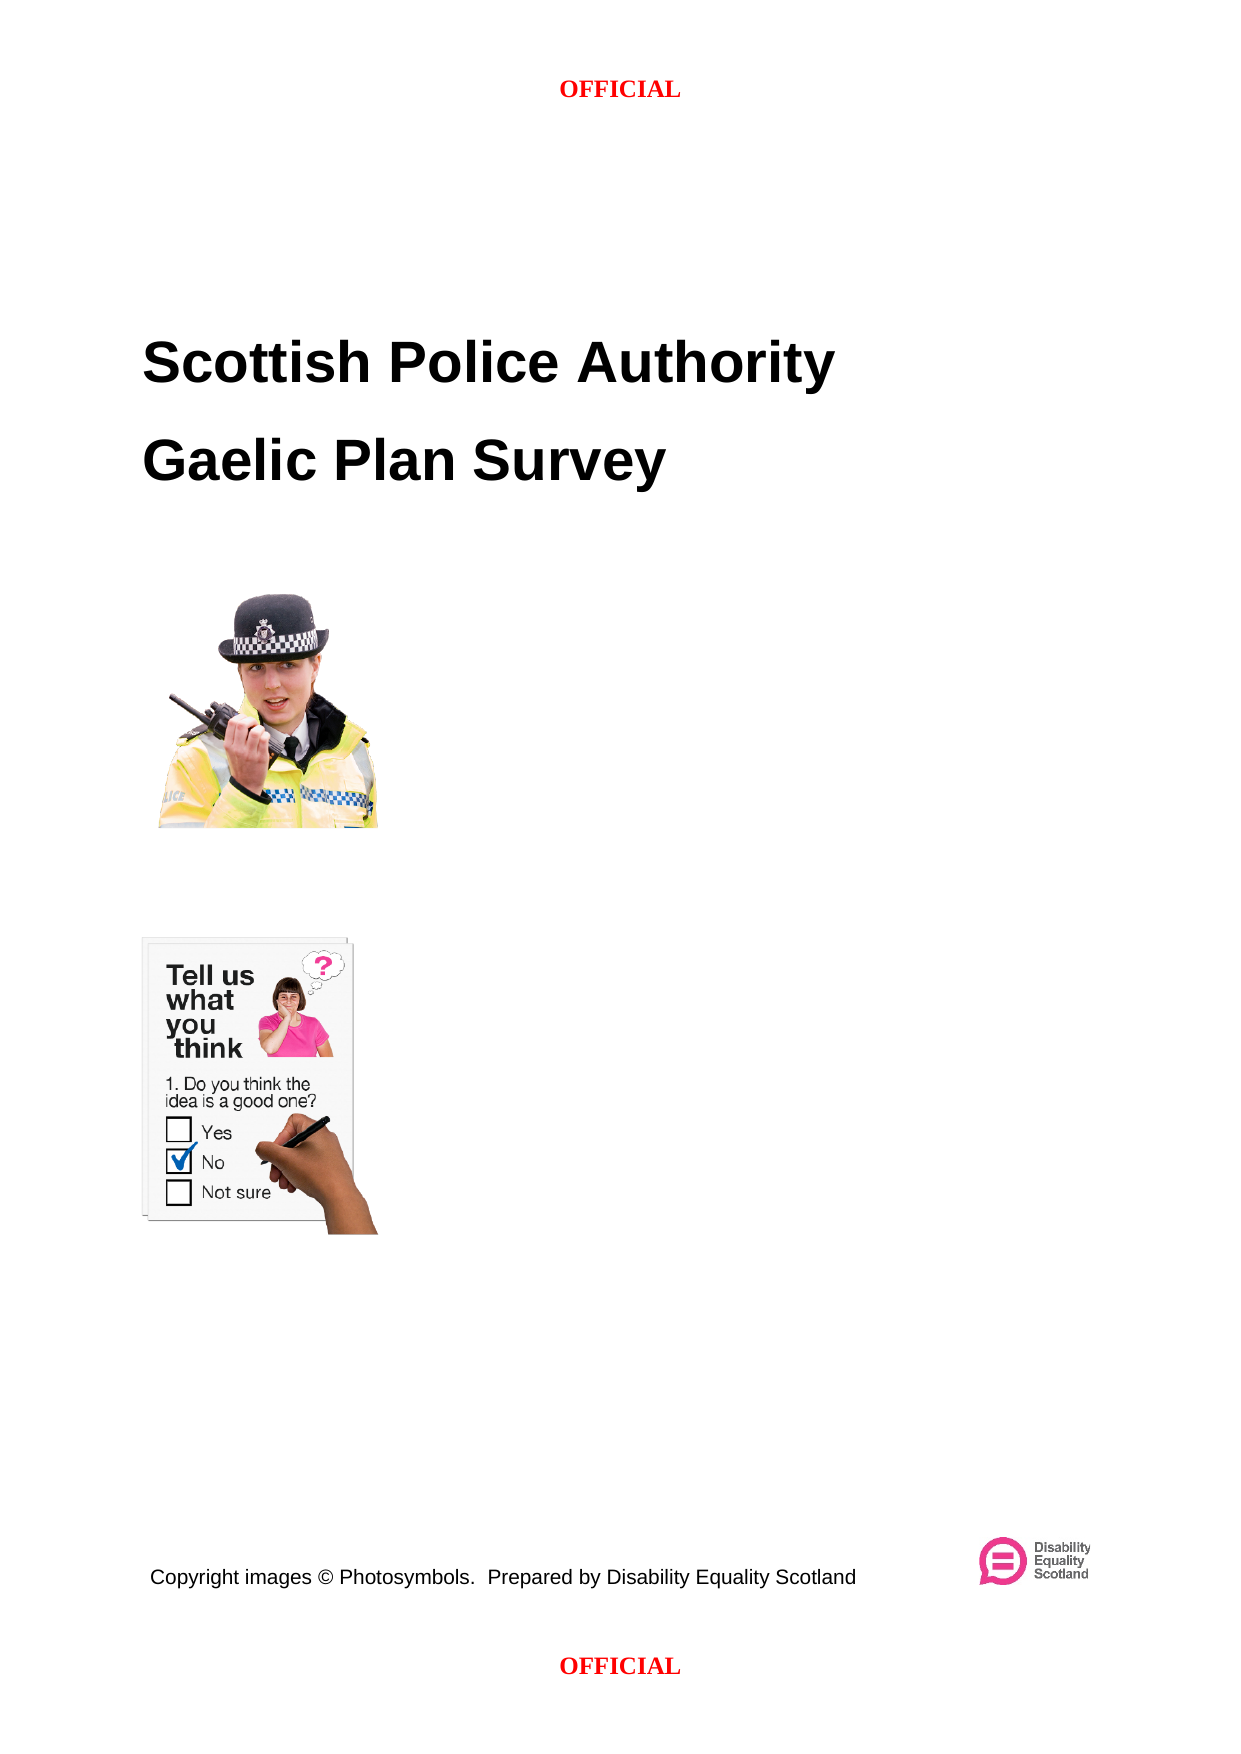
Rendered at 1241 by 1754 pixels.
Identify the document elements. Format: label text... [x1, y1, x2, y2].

text Scottish Police Authority [61, 328, 1090, 395]
text Gaelic Plan Survey [61, 426, 1090, 493]
picture [101, 928, 418, 1244]
picture [150, 592, 386, 829]
text Copyright images © Photosymbols. Prepared by Disability Equality Scotland [150, 1537, 1090, 1589]
picture [979, 1537, 1091, 1585]
